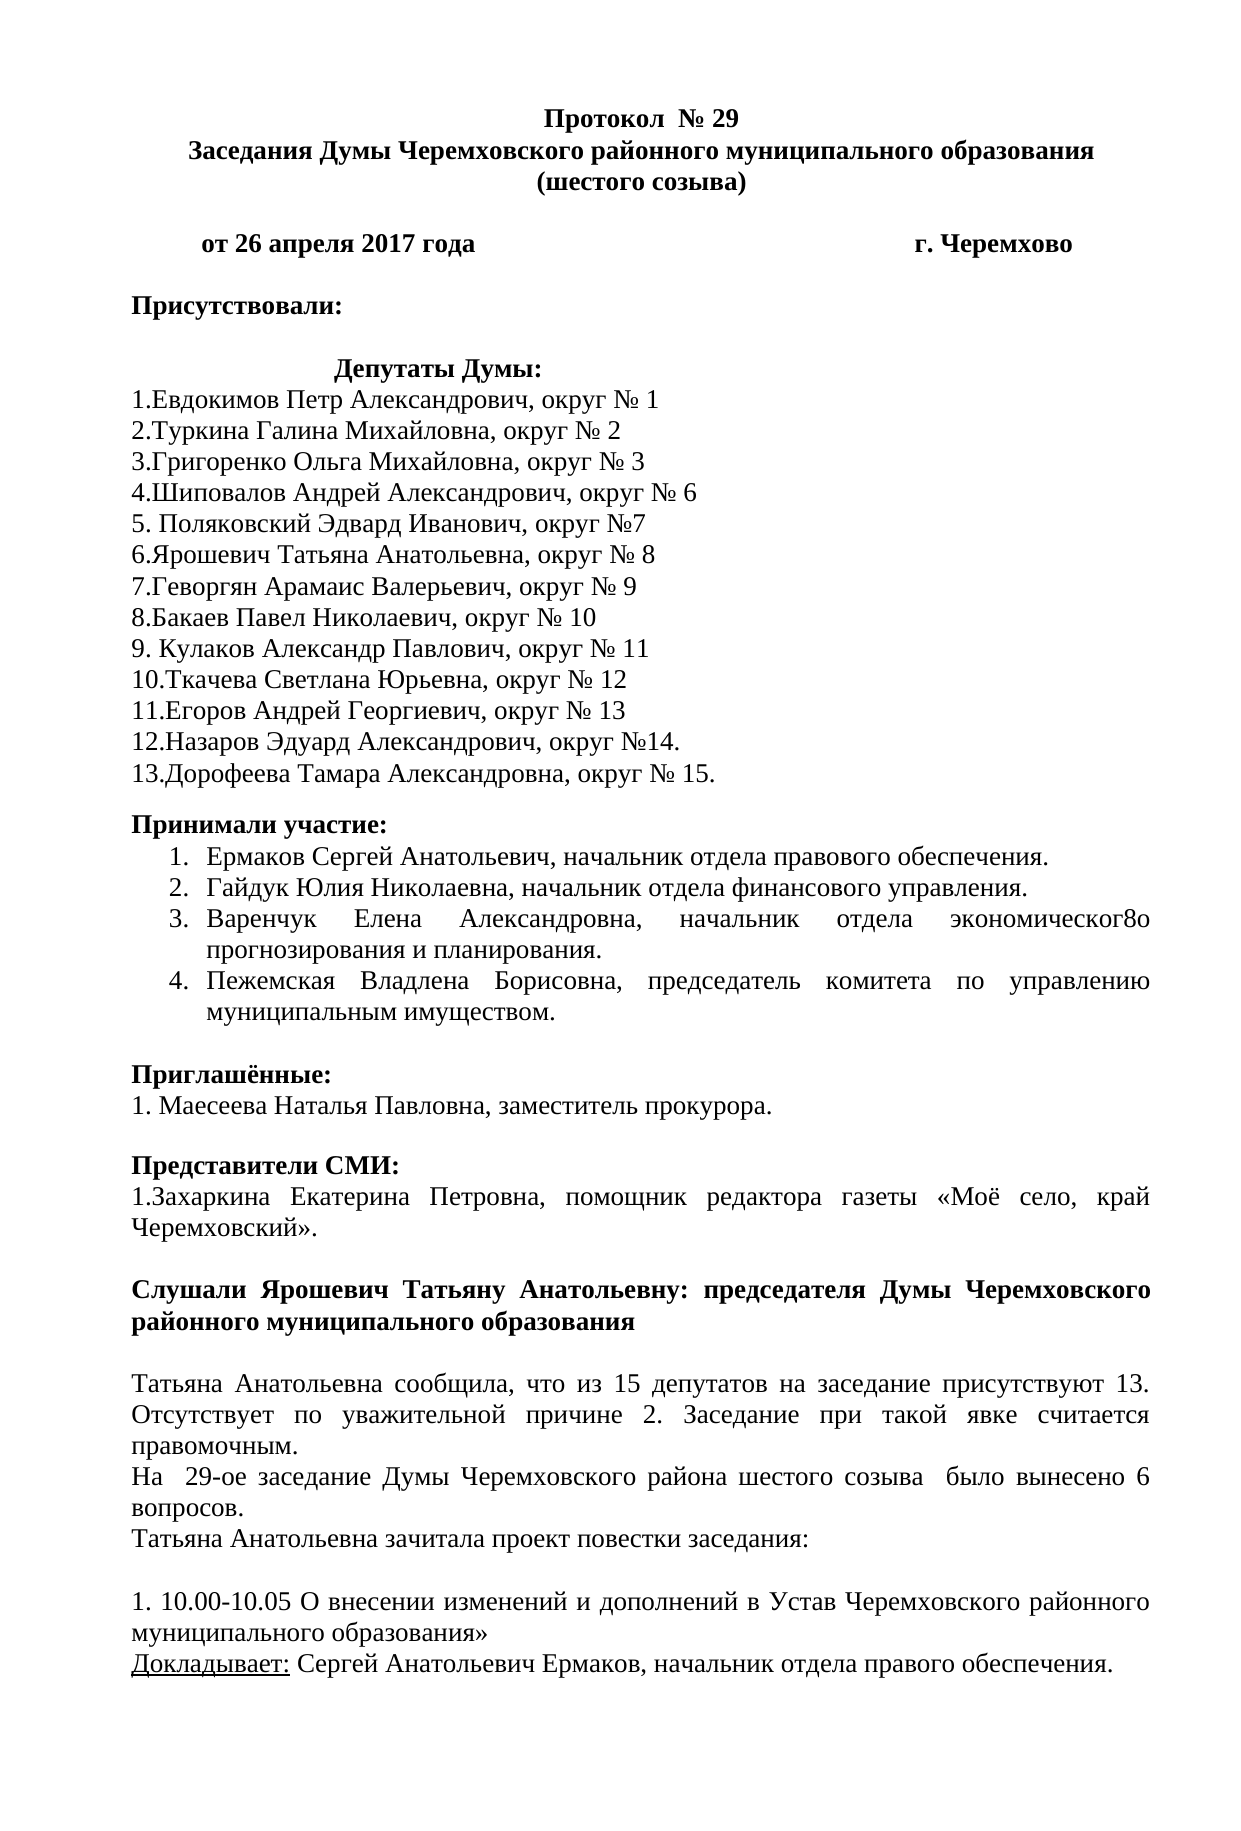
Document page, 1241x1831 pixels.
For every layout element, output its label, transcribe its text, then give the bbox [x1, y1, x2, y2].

list Пежемская Владлена Борисовна, председатель комитета по управлению муниципальным имуществом. [169, 964, 1152, 1027]
list 10.Ткачева Светлана Юрьевна, округ № 12 [131, 663, 1152, 694]
text Татьяна Анатольевна зачитала проект повестки заседания: [131, 1523, 1152, 1554]
text 1.Евдокимов Петр Александрович, округ № 1 [131, 383, 1152, 414]
text Докладывает: Сергей Анатольевич Ермаков, начальник отдела правого обеспечения. [131, 1647, 1152, 1678]
text Протокол № 29 [131, 103, 1152, 134]
list Гайдук Юлия Николаевна, начальник отдела финансового управления. [169, 871, 1152, 902]
text На 29-ое заседание Думы Черемховского района шестого созыва было вынесено 6 вопросов. [131, 1460, 1152, 1523]
text 2.Туркина Галина Михайловна, округ № 2 [131, 414, 1152, 445]
text Представители СМИ: [131, 1149, 1152, 1180]
text Присутствовали: [131, 289, 1152, 321]
text 1. Маесеева Наталья Павловна, заместитель прокурора. [131, 1089, 1152, 1120]
text 7.Геворгян Арамаис Валерьевич, округ № 9 [131, 570, 1152, 601]
text Приглашённые: [131, 1058, 1152, 1089]
list 12.Назаров Эдуард Александрович, округ №14. [131, 726, 1152, 757]
list Варенчук Елена Александровна, начальник отдела экономическог8о прогнозирования и планирования. [169, 902, 1152, 964]
text 1. 10.00-10.05 О внесении изменений и дополнений в Устав Черемховского районного муниципального образования» [131, 1585, 1152, 1647]
text 8.Бакаев Павел Николаевич, округ № 10 [131, 601, 1152, 632]
text 3.Григоренко Ольга Михайловна, округ № 3 [131, 445, 1152, 476]
text 5. Поляковский Эдвард Иванович, округ №7 [131, 507, 1152, 539]
text 4.Шиповалов Андрей Александрович, округ № 6 [131, 476, 1152, 507]
list 11.Егоров Андрей Георгиевич, округ № 13 [131, 694, 1152, 726]
text Заседания Думы Черемховского районного муниципального образования [131, 134, 1152, 165]
text Депутаты Думы: [131, 352, 1152, 383]
list 9. Кулаков Александр Павлович, округ № 11 [131, 632, 1152, 663]
text Татьяна Анатольевна сообщила, что из 15 депутатов на заседание присутствуют 13. Отсутствует по уважительной причине 2. Заседание при такой явке считается правомочным. [131, 1367, 1152, 1460]
text Принимали участие: [131, 809, 1152, 840]
text (шестого созыва) [131, 165, 1152, 196]
text 1.Захаркина Екатерина Петровна, помощник редактора газеты «Моё село, край Черемховский». [131, 1180, 1152, 1242]
list Ермаков Сергей Анатольевич, начальник отдела правового обеспечения. [169, 840, 1152, 871]
text Слушали Ярошевич Татьяну Анатольевну: председателя Думы Черемховского районного муниципального образования [131, 1273, 1152, 1336]
text от 26 апреля 2017 года г. Черемхово [131, 227, 1144, 258]
list 13.Дорофеева Тамара Александровна, округ № 15. [131, 757, 1152, 788]
text 6.Ярошевич Татьяна Анатольевна, округ № 8 [131, 539, 1152, 570]
